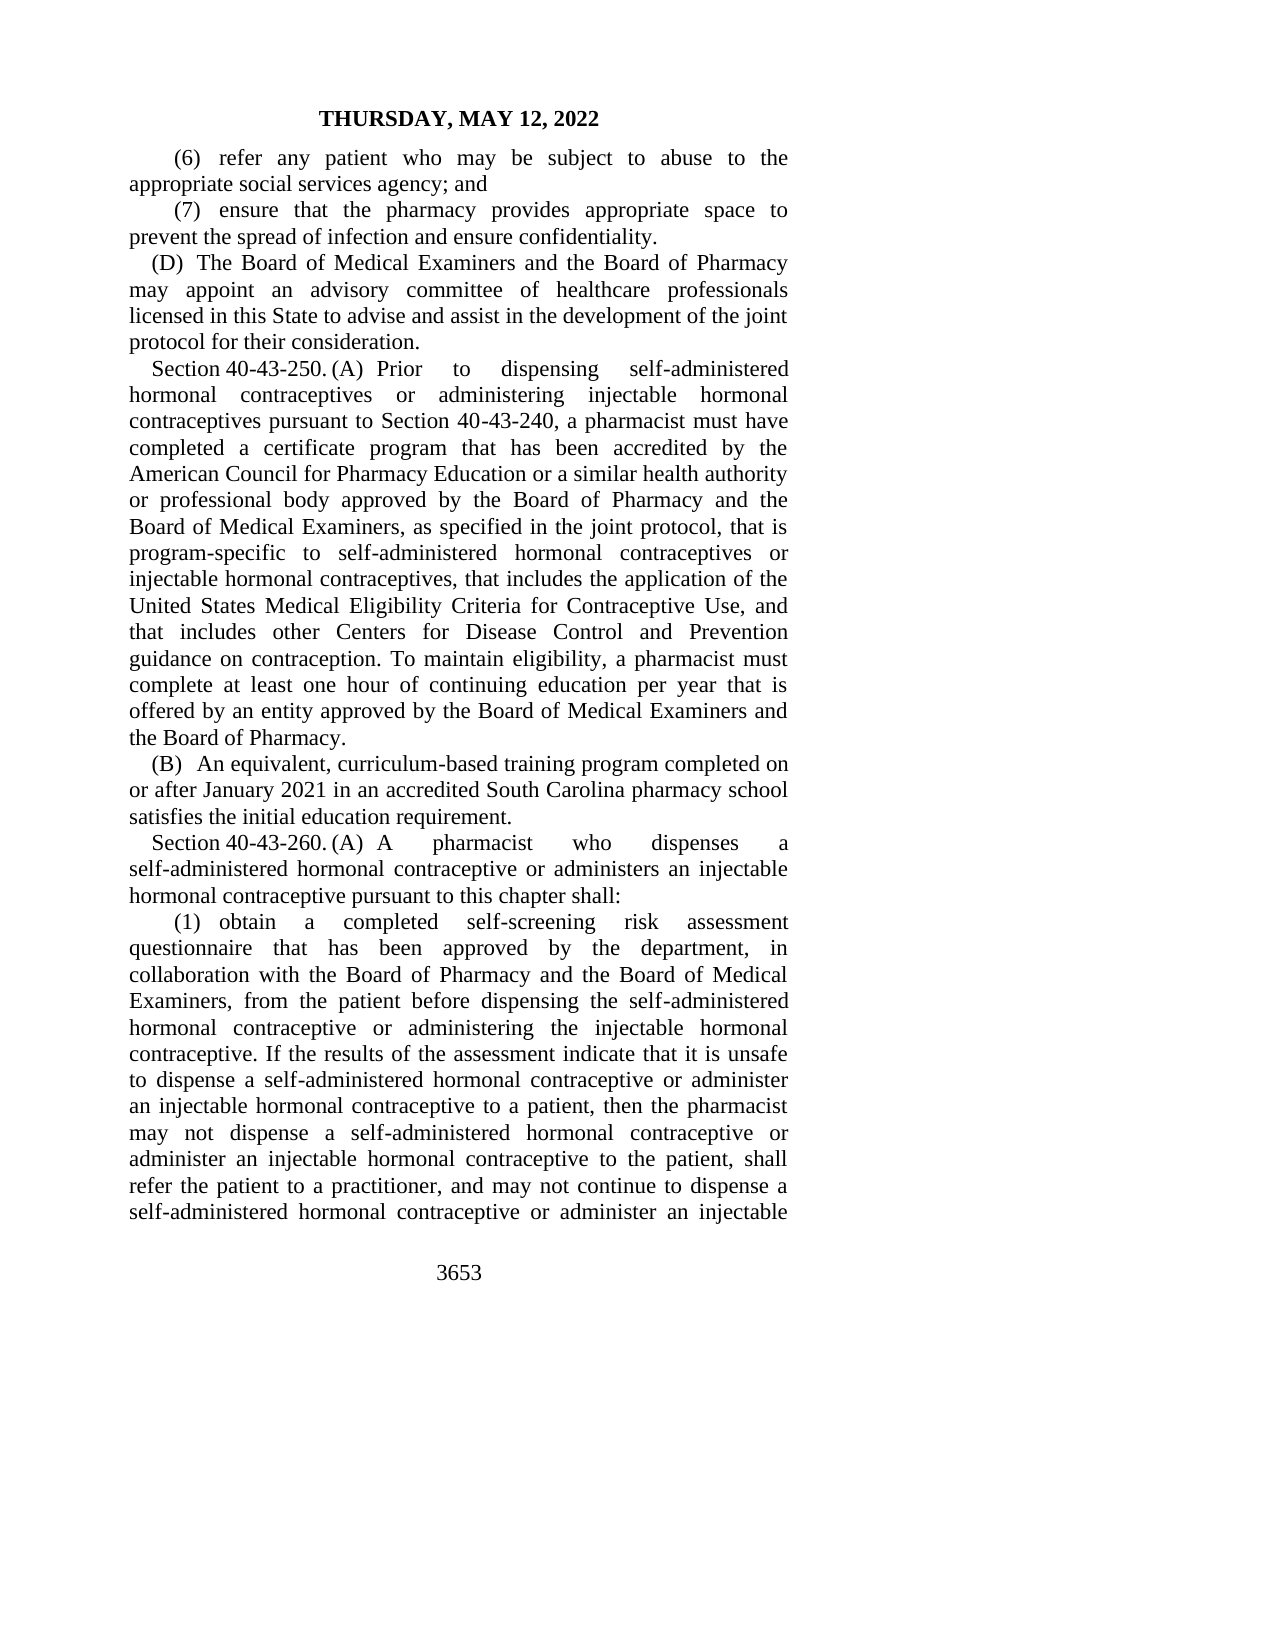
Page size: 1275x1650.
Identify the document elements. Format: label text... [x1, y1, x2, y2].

text Section 40-43-250. (A) Prior to dispensing self-administered hormonal contraceptives or administering injectable hormonal contraceptives pursuant to Section 40-43-240, a pharmacist must have completed a certificate program that has been accredited by the American Council for Pharmacy Education or a similar health authority or professional body approved by the Board of Pharmacy and the Board of Medical Examiners, as specified in the joint protocol, that is program-specific to self-administered hormonal contraceptives or injectable hormonal contraceptives, that includes the application of the United States Medical Eligibility Criteria for Contraceptive Use, and that includes other Centers for Disease Control and Prevention guidance on contraception. To maintain eligibility, a pharmacist must complete at least one hour of continuing education per year that is offered by an entity approved by the Board of Medical Examiners and the Board of Pharmacy. [129, 355, 789, 750]
text (6) refer any patient who may be subject to abuse to the appropriate social services agency; and [129, 144, 789, 197]
text (7) ensure that the pharmacy provides appropriate space to prevent the spread of infection and ensure confidentiality. [129, 197, 789, 249]
text Section 40-43-260. (A) A pharmacist who dispenses a self-administered hormonal contraceptive or administers an injectable hormonal contraceptive pursuant to this chapter shall: [129, 829, 789, 908]
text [129, 908, 789, 1224]
text (B) An equivalent, curriculum-based training program completed on or after January 2021 in an accredited South Carolina pharmacy school satisfies the initial education requirement. [129, 750, 789, 829]
text (D) The Board of Medical Examiners and the Board of Pharmacy may appoint an advisory committee of healthcare professionals licensed in this State to advise and assist in the development of the joint protocol for their consideration. [129, 249, 789, 355]
